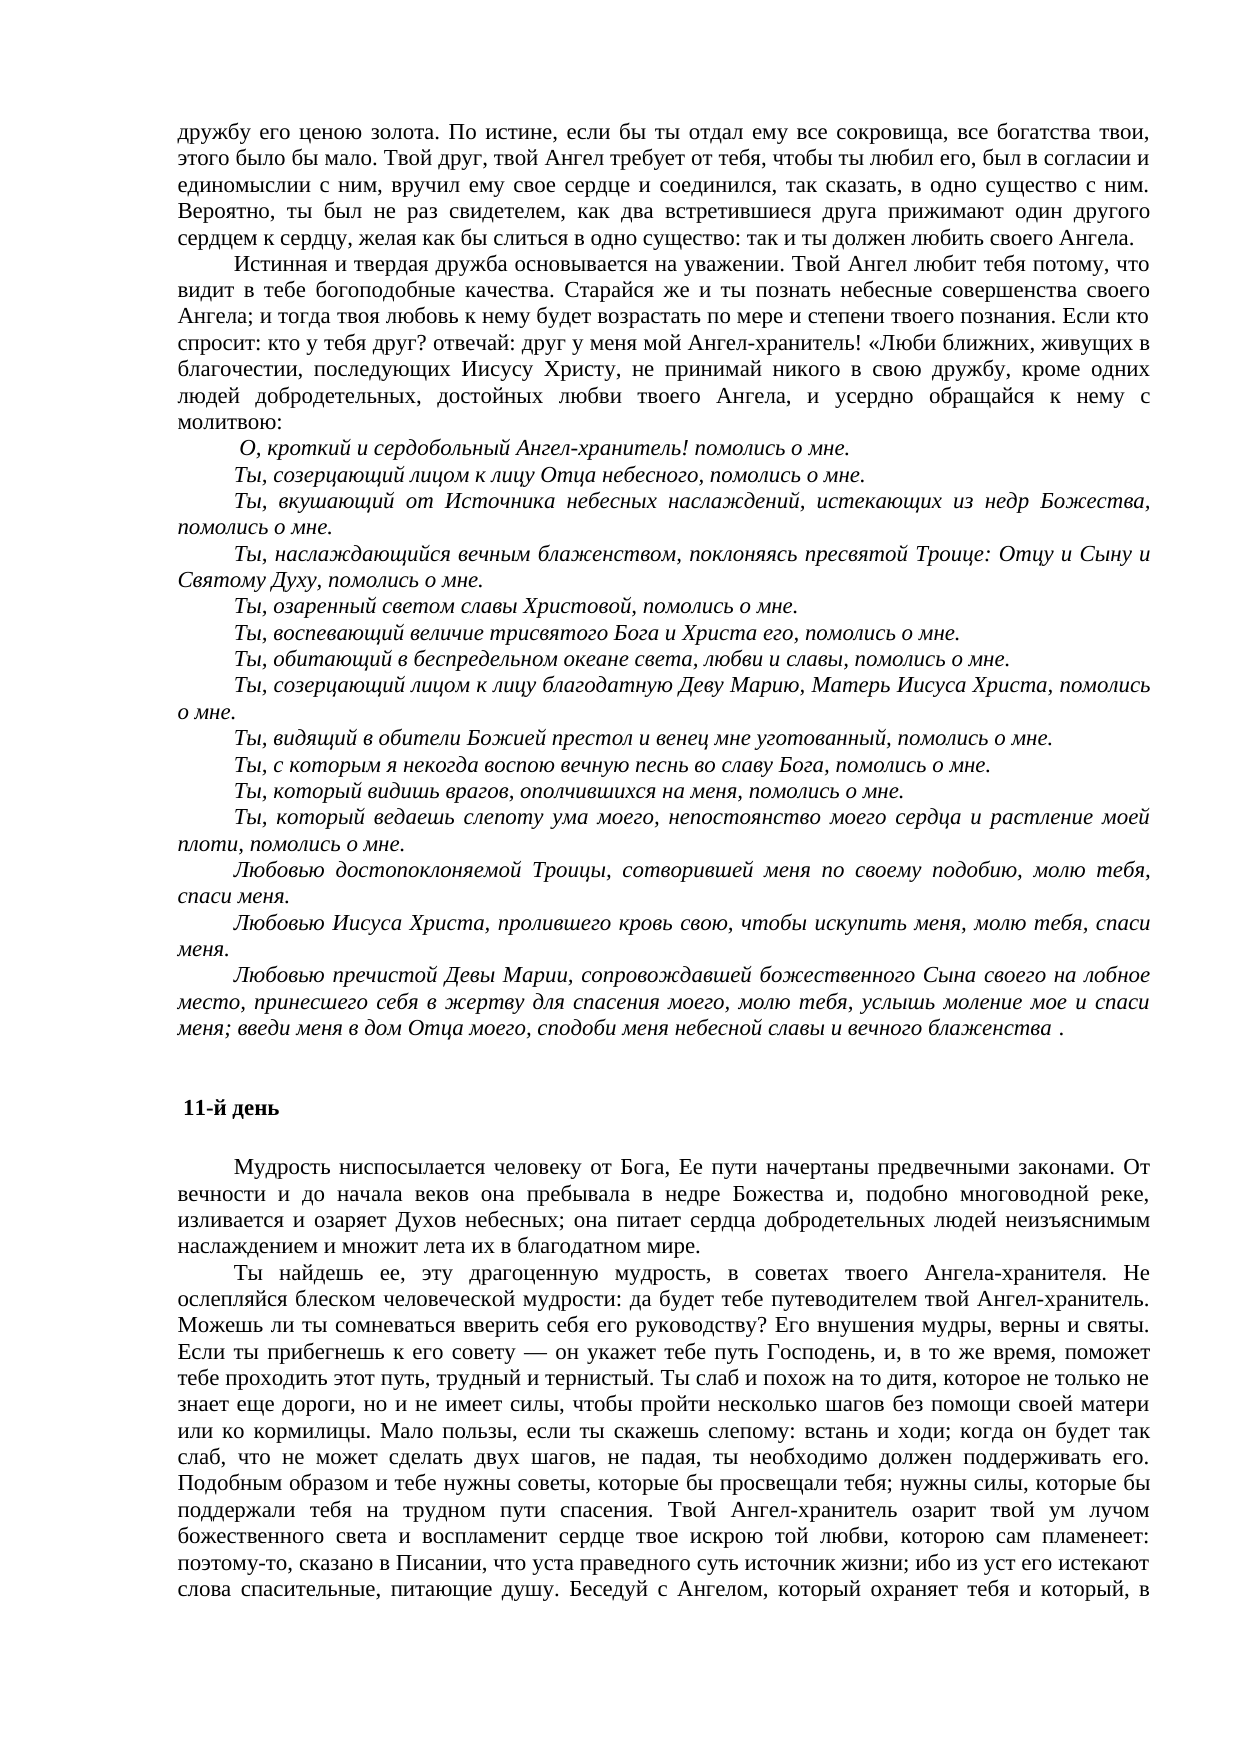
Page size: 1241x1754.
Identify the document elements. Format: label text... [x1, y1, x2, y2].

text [177, 1259, 1152, 1601]
text О, кроткий и сердобольный Ангел-хранитель! помолись о мне. [177, 434, 1152, 461]
text Мудрость ниспосылается человеку от Бога, Ее пути начертаны предвечными законами. От вечности и до начала веков она пребывала в недре Божества и, подобно многоводной реке, изливается и озаряет Духов небесных; она питает сердца добродетельных людей неизъяснимым наслаждением и множит лета их в благодатном мире. [177, 1153, 1152, 1259]
text Истинная и твердая дружба основывается на уважении. Твой Ангел любит тебя потому, что видит в тебе богоподобные качества. Старайся же и ты познать небесные совершенства своего Ангела; и тогда твоя любовь к нему будет возрастать по мере и степени твоего познания. Если кто спросит: кто у тебя друг? отвечай: друг у меня мой Ангел-хранитель! «Люби ближних, живущих в благочестии, последующих Иисусу Христу, не принимай никого в свою дружбу, кроме одних людей добродетельных, достойных любви твоего Ангела, и усердно обращайся к нему с молитвою: [177, 250, 1152, 434]
text Ты, который ведаешь слепоту ума моего, непостоянство моего сердца и растление моей плоти, помолись о мне. [177, 803, 1152, 856]
text Ты, видящий в обители Божией престол и венец мне уготованный, помолись о мне. [177, 724, 1152, 751]
text Ты, созерцающий лицом к лицу Отца небесного, помолись о мне. [177, 461, 1152, 487]
text Ты, наслаждающийся вечным блаженством, поклоняясь пресвятой Троице: Отцу и Сыну и Святому Духу, помолись о мне. [177, 540, 1152, 592]
text Ты, воспевающий величие трисвятого Бога и Христа его, помолись о мне. [177, 619, 1152, 645]
text Ты, вкушающий от Источника небесных наслаждений, истекающих из недр Божества, помолись о мне. [177, 487, 1152, 540]
text Ты, озаренный светом славы Христовой, помолись о мне. [177, 592, 1152, 619]
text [177, 118, 1152, 250]
subtitle 11-й день [177, 1094, 1152, 1121]
text Ты, обитающий в беспредельном океане света, любви и славы, помолись о мне. [177, 645, 1152, 672]
text Ты, с которым я некогда воспою вечную песнь во славу Бога, помолись о мне. [177, 751, 1152, 777]
text Любовью Иисуса Христа, пролившего кровь свою, чтобы искупить меня, молю тебя, спаси меня. [177, 909, 1152, 961]
text Ты, который видишь врагов, ополчившихся на меня, помолись о мне. [177, 777, 1152, 803]
text Любовью достопоклоняемой Троицы, сотворившей меня по своему подобию, молю тебя, спаси меня. [177, 856, 1152, 909]
text Ты, созерцающий лицом к лицу благодатную Деву Марию, Матерь Иисуса Христа, помолись о мне. [177, 672, 1152, 724]
text Любовью пречистой Девы Марии, сопровождавшей божественного Сына своего на лобное место, принесшего себя в жертву для спасения моего, молю тебя, услышь моление мое и спаси меня; введи меня в дом Отца моего, сподоби меня небесной славы и вечного блаженства . [177, 961, 1152, 1041]
